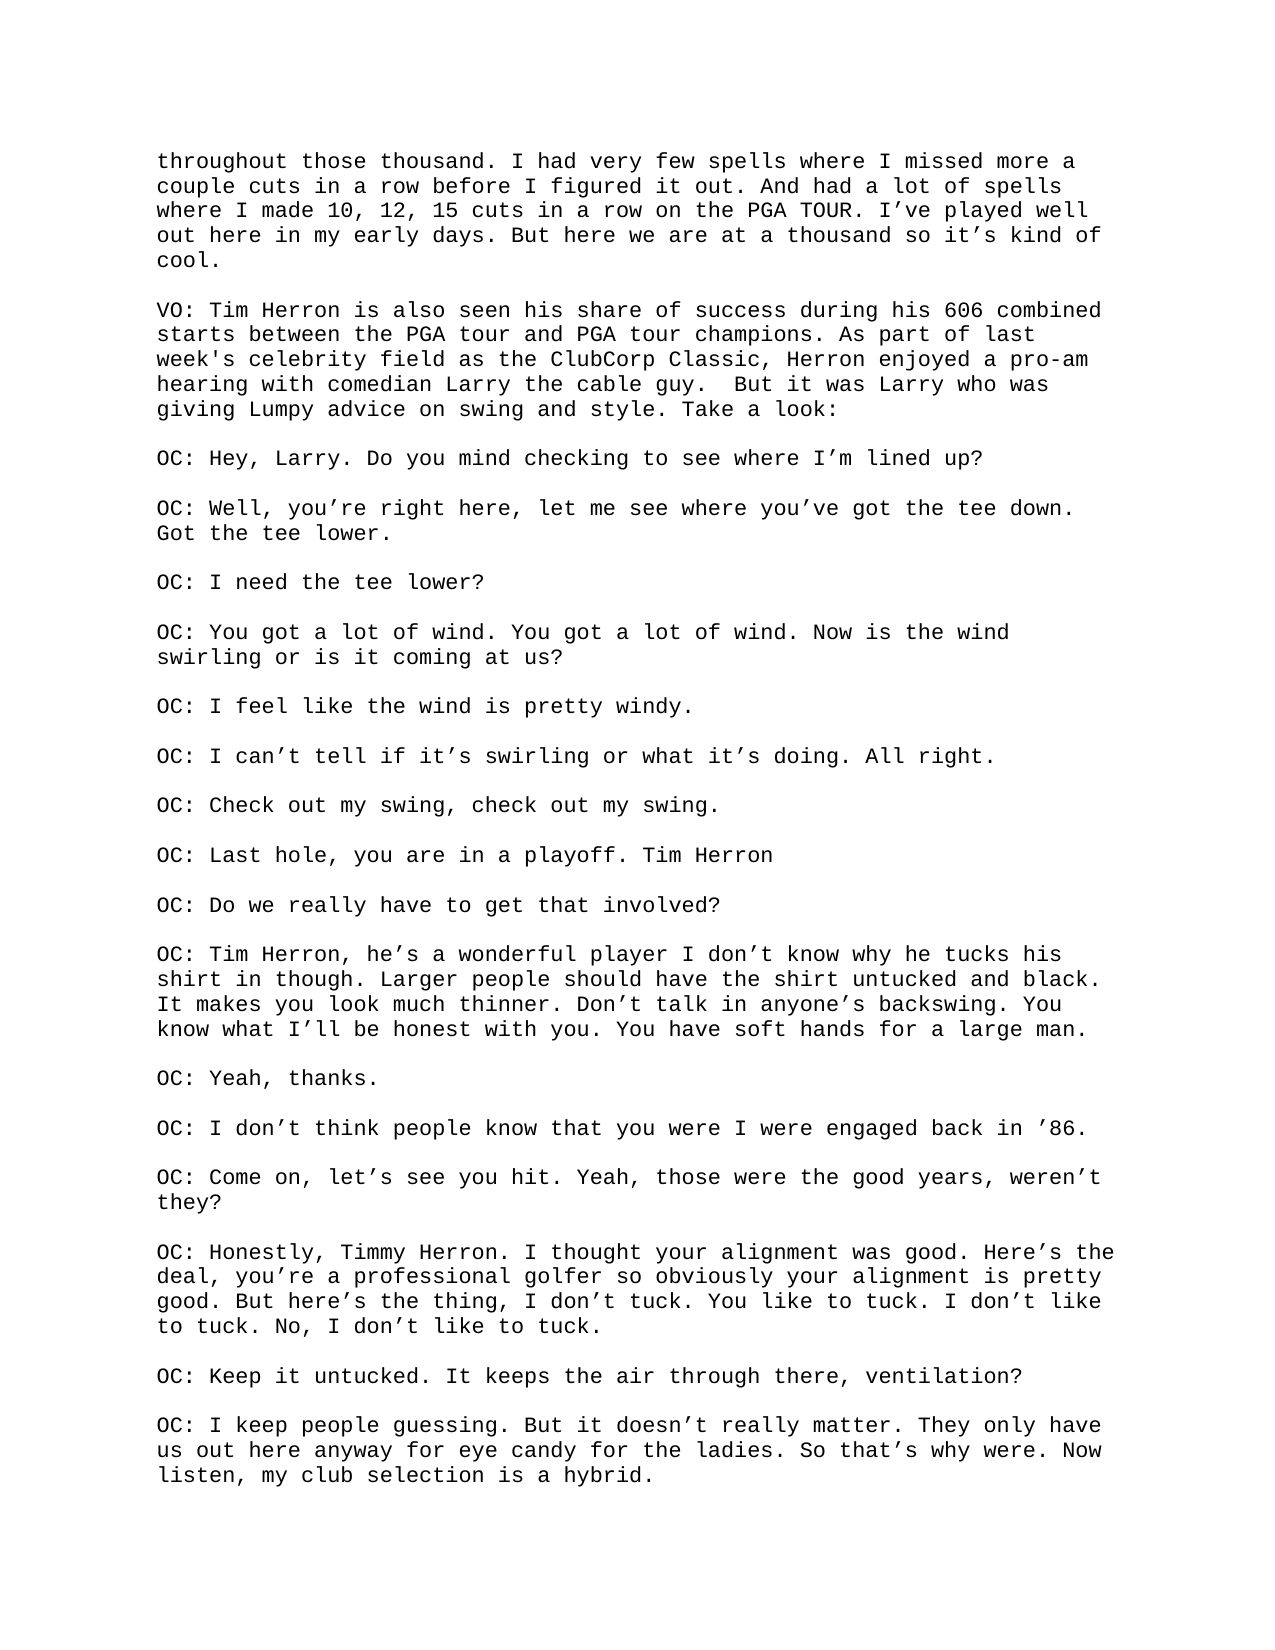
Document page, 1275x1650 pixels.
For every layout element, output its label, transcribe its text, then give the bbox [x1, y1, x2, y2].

text OC: Tim Herron, he’s a wonderful player I don’t know why he tucks his shirt in though. Larger people should have the shirt untucked and black. It makes you look much thinner. Don’t talk in anyone’s backswing. You know what I’ll be honest with you. You have soft hands for a large man. [156, 943, 1118, 1042]
text OC: Keep it untucked. It keeps the air through there, ventilation? [156, 1365, 1118, 1389]
text OC: I keep people guessing. But it doesn’t really matter. They only have us out here anyway for eye candy for the ladies. So that’s why were. Now listen, my club selection is a hybrid. [156, 1414, 1118, 1489]
text OC: I feel like the wind is pretty windy. [156, 695, 1118, 720]
text OC: Hey, Larry. Do you mind checking to see where I’m lined up? [156, 447, 1118, 472]
text OC: Come on, let’s see you hit. Yeah, those were the good years, weren’t they? [156, 1166, 1118, 1216]
text OC: Honestly, Timmy Herron. I thought your alignment was good. Here’s the deal, you’re a professional golfer so obviously your alignment is pretty good. But here’s the thing, I don’t tuck. You like to tuck. I don’t like to tuck. No, I don’t like to tuck. [156, 1241, 1118, 1340]
text OC: Check out my swing, check out my swing. [156, 794, 1118, 819]
text OC: Yeah, thanks. [156, 1067, 1118, 1092]
text OC: I need the tee lower? [156, 571, 1118, 596]
text OC: Last hole, you are in a playoff. Tim Herron [156, 844, 1118, 869]
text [156, 150, 1118, 274]
text VO: Tim Herron is also seen his share of success during his 606 combined starts between the PGA tour and PGA tour champions. As part of last week's celebrity field as the ClubCorp Classic, Herron enjoyed a pro-am hearing with comedian Larry the cable guy. But it was Larry who was giving Lumpy advice on swing and style. Take a look: [156, 299, 1118, 423]
text OC: You got a lot of wind. You got a lot of wind. Now is the wind swirling or is it coming at us? [156, 621, 1118, 671]
text OC: Well, you’re right here, let me see where you’ve got the tee down. Got the tee lower. [156, 497, 1118, 547]
text OC: I don’t think people know that you were I were engaged back in ’86. [156, 1117, 1118, 1142]
text OC: I can’t tell if it’s swirling or what it’s doing. All right. [156, 745, 1118, 770]
text OC: Do we really have to get that involved? [156, 894, 1118, 918]
